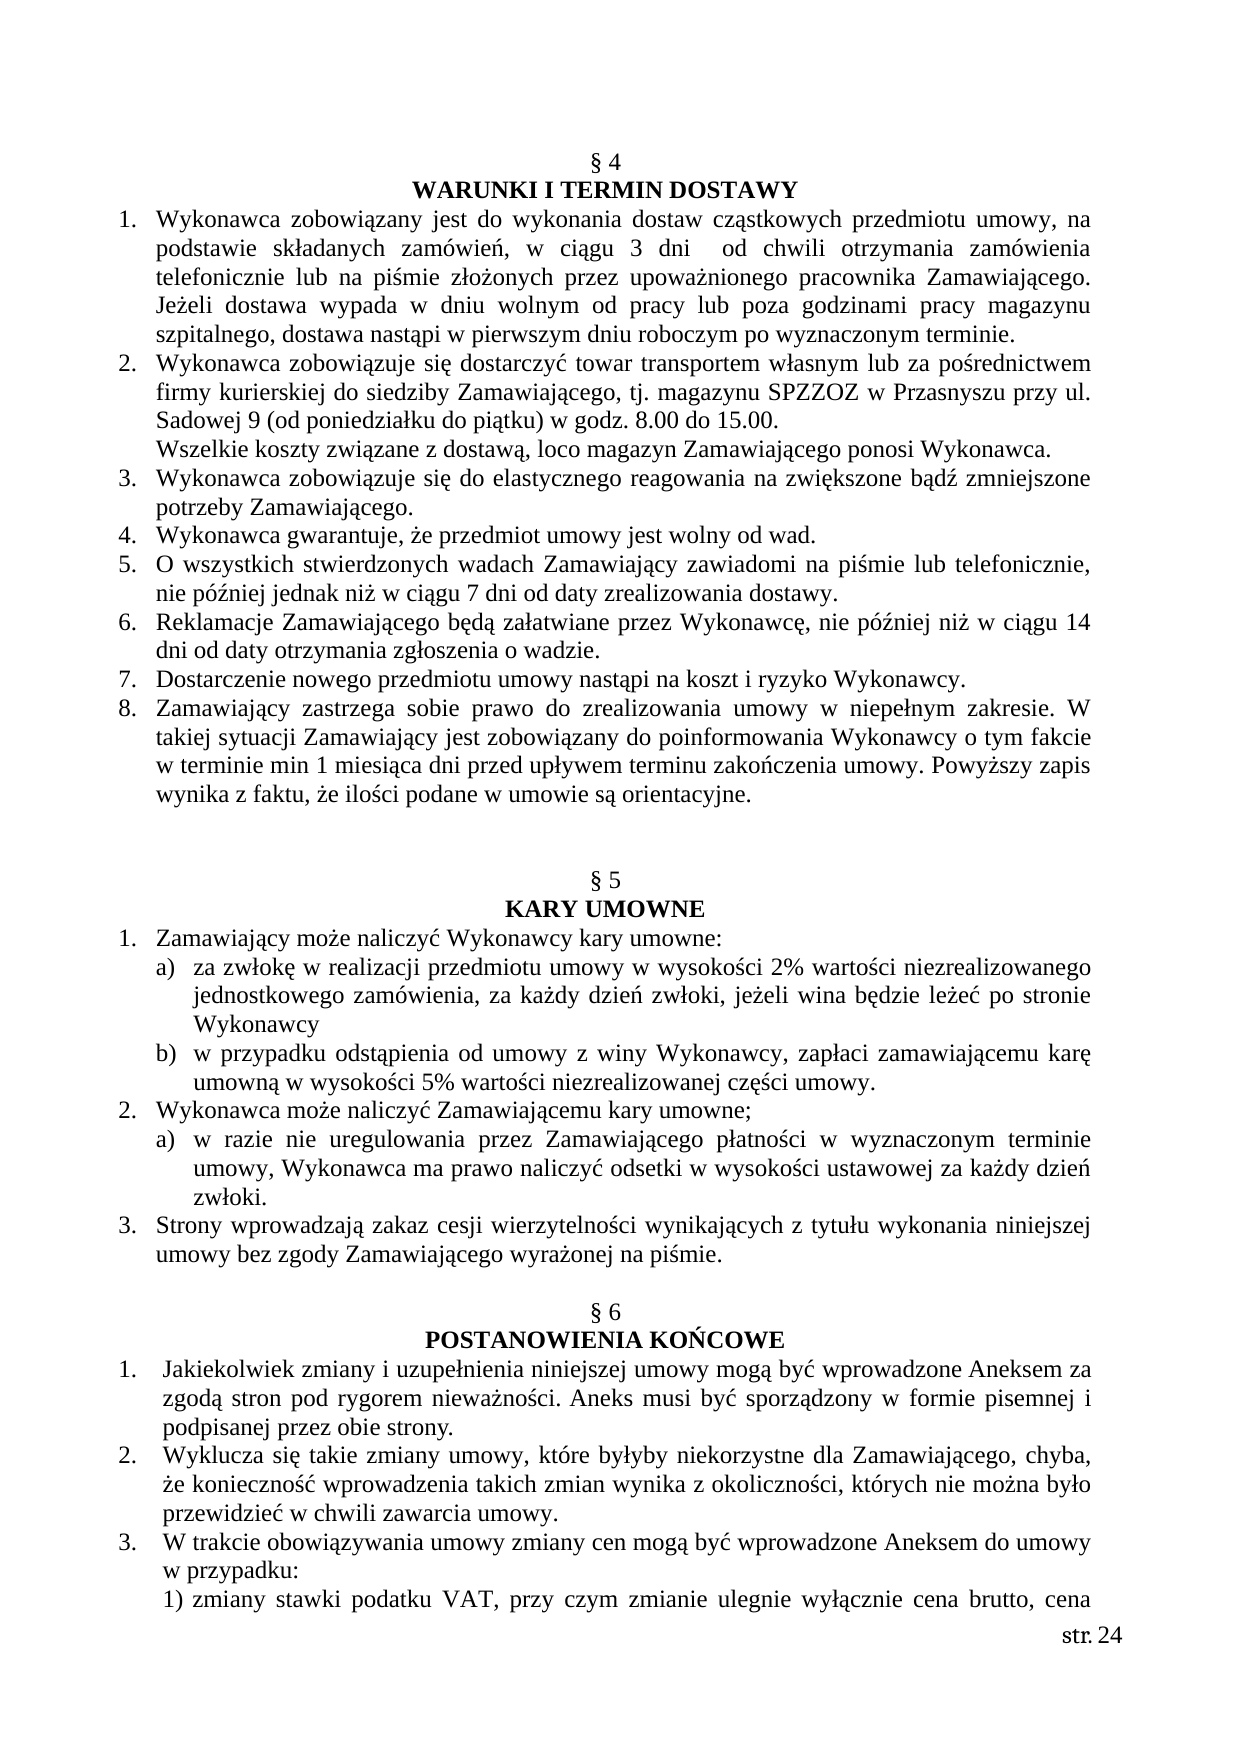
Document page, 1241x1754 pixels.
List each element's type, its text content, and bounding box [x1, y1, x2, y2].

list Zamawiający może naliczyć Wykonawcy kary umowne: [118, 923, 1092, 952]
list Wykonawca zobowiązuje się do elastycznego reagowania na zwiększone bądź zmniejszone potrzeby Zamawiającego. [118, 463, 1092, 521]
list za zwłokę w realizacji przedmiotu umowy w wysokości 2% wartości niezrealizowanego jednostkowego zamówienia, za każdy dzień zwłoki, jeżeli wina będzie leżeć po stronie Wykonawcy [156, 952, 1092, 1038]
text § 4 [118, 147, 1092, 176]
list Wykonawca gwarantuje, że przedmiot umowy jest wolny od wad. [118, 521, 1092, 549]
text KARY UMOWNE [118, 894, 1092, 923]
text WARUNKI I TERMIN DOSTAWY [118, 176, 1092, 204]
list Wykonawca zobowiązany jest do wykonania dostaw cząstkowych przedmiotu umowy, na podstawie składanych zamówień, w ciągu 3 dni od chwili otrzymania zamówienia telefonicznie lub na piśmie złożonych przez upoważnionego pracownika Zamawiającego. Jeżeli dostawa wypada w dniu wolnym od pracy lub poza godzinami pracy magazynu szpitalnego, dostawa nastąpi w pierwszym dniu roboczym po wyznaczonym terminie. [118, 204, 1092, 348]
list w przypadku odstąpienia od umowy z winy Wykonawcy, zapłaci zamawiającemu karę umowną w wysokości 5% wartości niezrealizowanej części umowy. [156, 1038, 1092, 1096]
list Reklamacje Zamawiającego będą załatwiane przez Wykonawcę, nie później niż w ciągu 14 dni od daty otrzymania zgłoszenia o wadzie. [118, 607, 1092, 664]
text § 6 [118, 1297, 1092, 1326]
list w razie nie uregulowania przez Zamawiającego płatności w wyznaczonym terminie umowy, Wykonawca ma prawo naliczyć odsetki w wysokości ustawowej za każdy dzień zwłoki. [156, 1124, 1092, 1211]
list Wykonawca zobowiązuje się dostarczyć towar transportem własnym lub za pośrednictwem firmy kurierskiej do siedziby Zamawiającego, tj. magazynu SPZZOZ w Przasnyszu przy ul. Sadowej 9 (od poniedziałku do piątku) w godz. 8.00 do 15.00. [118, 348, 1092, 434]
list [162, 1584, 1092, 1613]
list Zamawiający zastrzega sobie prawo do zrealizowania umowy w niepełnym zakresie. W takiej sytuacji Zamawiający jest zobowiązany do poinformowania Wykonawcy o tym fakcie w terminie min 1 miesiąca dni przed upływem terminu zakończenia umowy. Powyższy zapis wynika z faktu, że ilości podane w umowie są orientacyjne. [118, 693, 1092, 808]
text § 5 [118, 866, 1092, 894]
list W trakcie obowiązywania umowy zmiany cen mogą być wprowadzone Aneksem do umowy w przypadku: [118, 1527, 1092, 1584]
list O wszystkich stwierdzonych wadach Zamawiający zawiadomi na piśmie lub telefonicznie, nie później jednak niż w ciągu 7 dni od daty zrealizowania dostawy. [118, 549, 1092, 607]
list Strony wprowadzają zakaz cesji wierzytelności wynikających z tytułu wykonania niniejszej umowy bez zgody Zamawiającego wyrażonej na piśmie. [118, 1211, 1092, 1268]
text POSTANOWIENIA KOŃCOWE [118, 1326, 1092, 1354]
list Dostarczenie nowego przedmiotu umowy nastąpi na koszt i ryzyko Wykonawcy. [118, 664, 1092, 693]
text Wszelkie koszty związane z dostawą, loco magazyn Zamawiającego ponosi Wykonawca. [156, 434, 1092, 463]
list Wyklucza się takie zmiany umowy, które byłyby niekorzystne dla Zamawiającego, chyba, że konieczność wprowadzenia takich zmian wynika z okoliczności, których nie można było przewidzieć w chwili zawarcia umowy. [118, 1441, 1092, 1527]
list Jakiekolwiek zmiany i uzupełnienia niniejszej umowy mogą być wprowadzone Aneksem za zgodą stron pod rygorem nieważności. Aneks musi być sporządzony w formie pisemnej i podpisanej przez obie strony. [118, 1354, 1093, 1441]
list Wykonawca może naliczyć Zamawiającemu kary umowne; [118, 1096, 1092, 1124]
